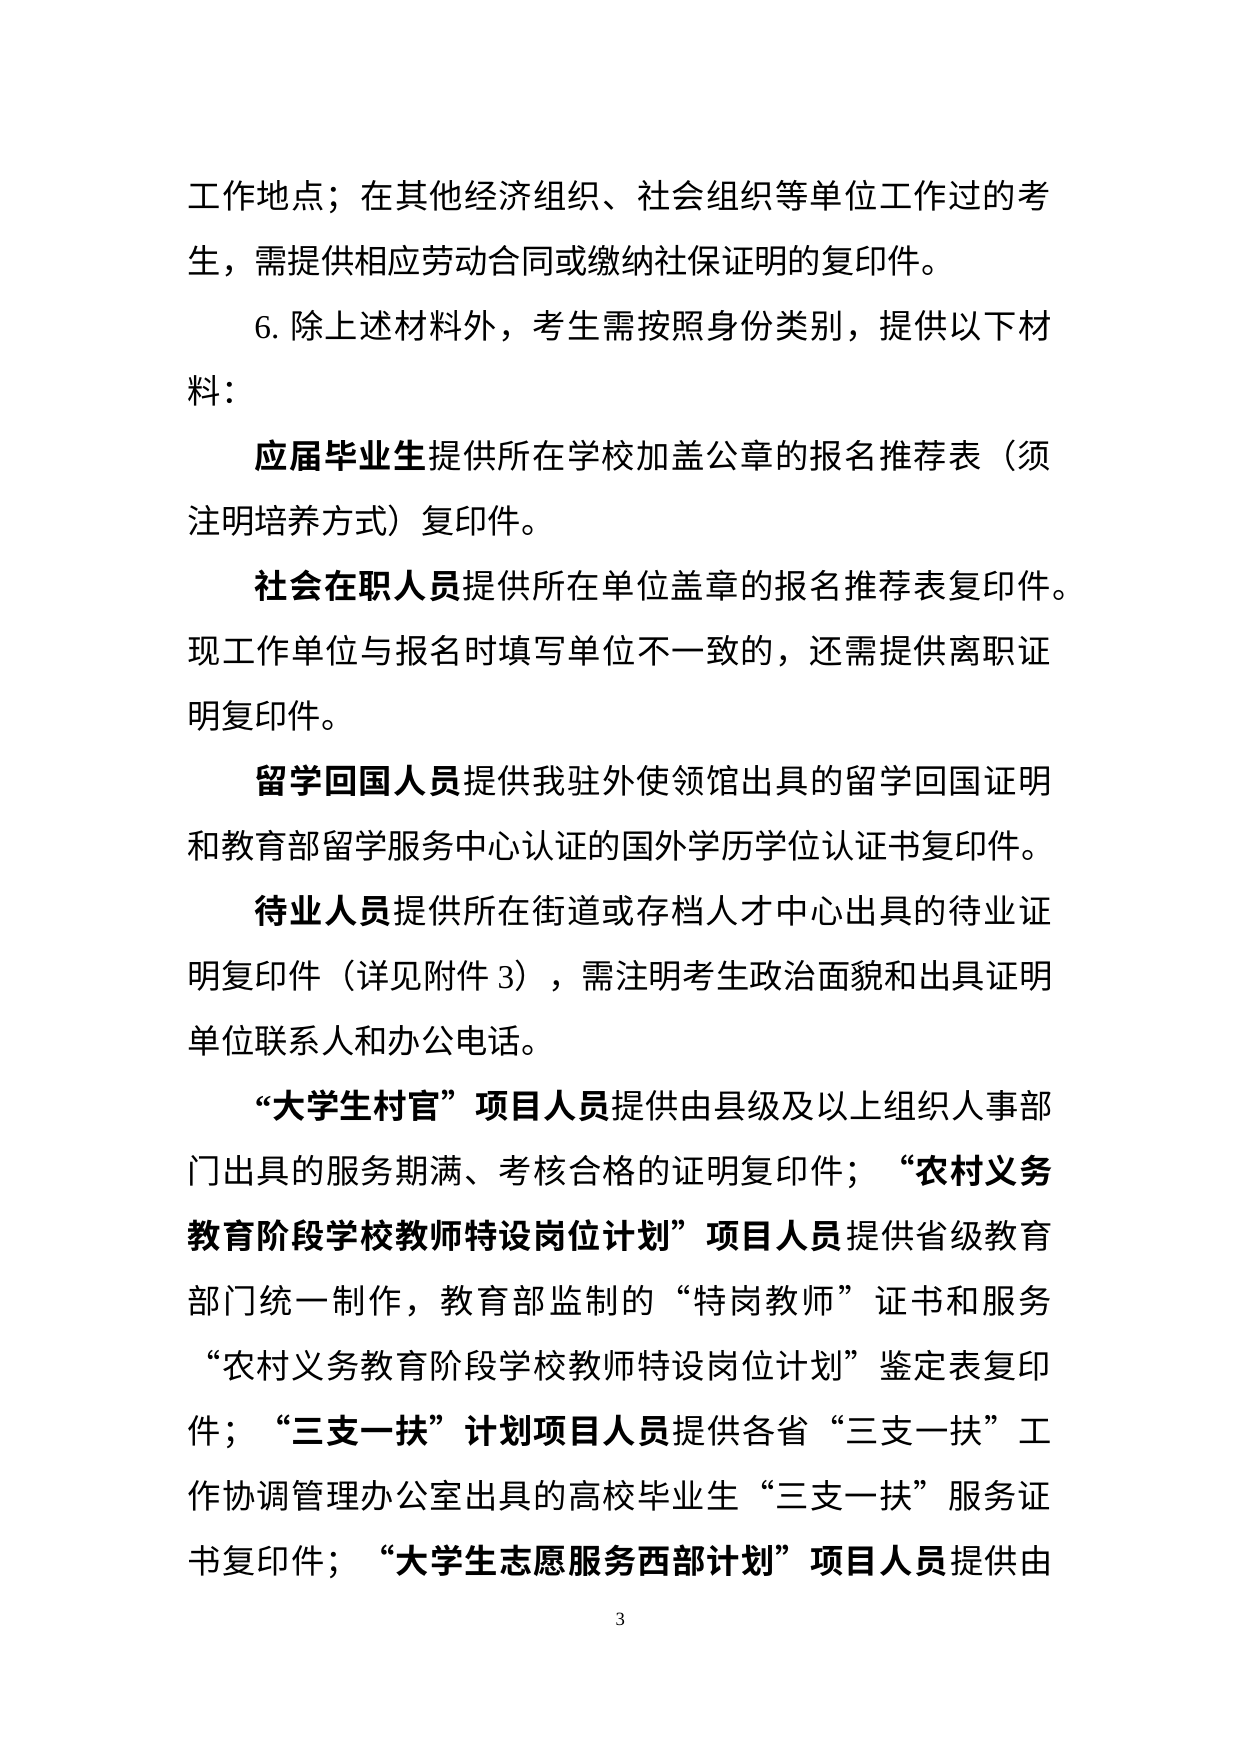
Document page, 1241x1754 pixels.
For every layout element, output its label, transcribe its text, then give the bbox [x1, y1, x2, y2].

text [187, 1072, 1053, 1592]
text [187, 162, 1053, 292]
text 待业人员提供所在街道或存档人才中心出具的待业证明复印件（详见附件3），需注明考生政治面貌和出具证明单位联系人和办公电话。 [187, 877, 1053, 1072]
text 留学回国人员提供我驻外使领馆出具的留学回国证明和教育部留学服务中心认证的国外学历学位认证书复印件。 [187, 747, 1053, 877]
text 应届毕业生提供所在学校加盖公章的报名推荐表（须注明培养方式）复印件。 [187, 422, 1053, 552]
text 社会在职人员提供所在单位盖章的报名推荐表复印件。现工作单位与报名时填写单位不一致的，还需提供离职证明复印件。 [187, 552, 1053, 747]
text 6. 除上述材料外，考生需按照身份类别，提供以下材料： [187, 292, 1053, 422]
